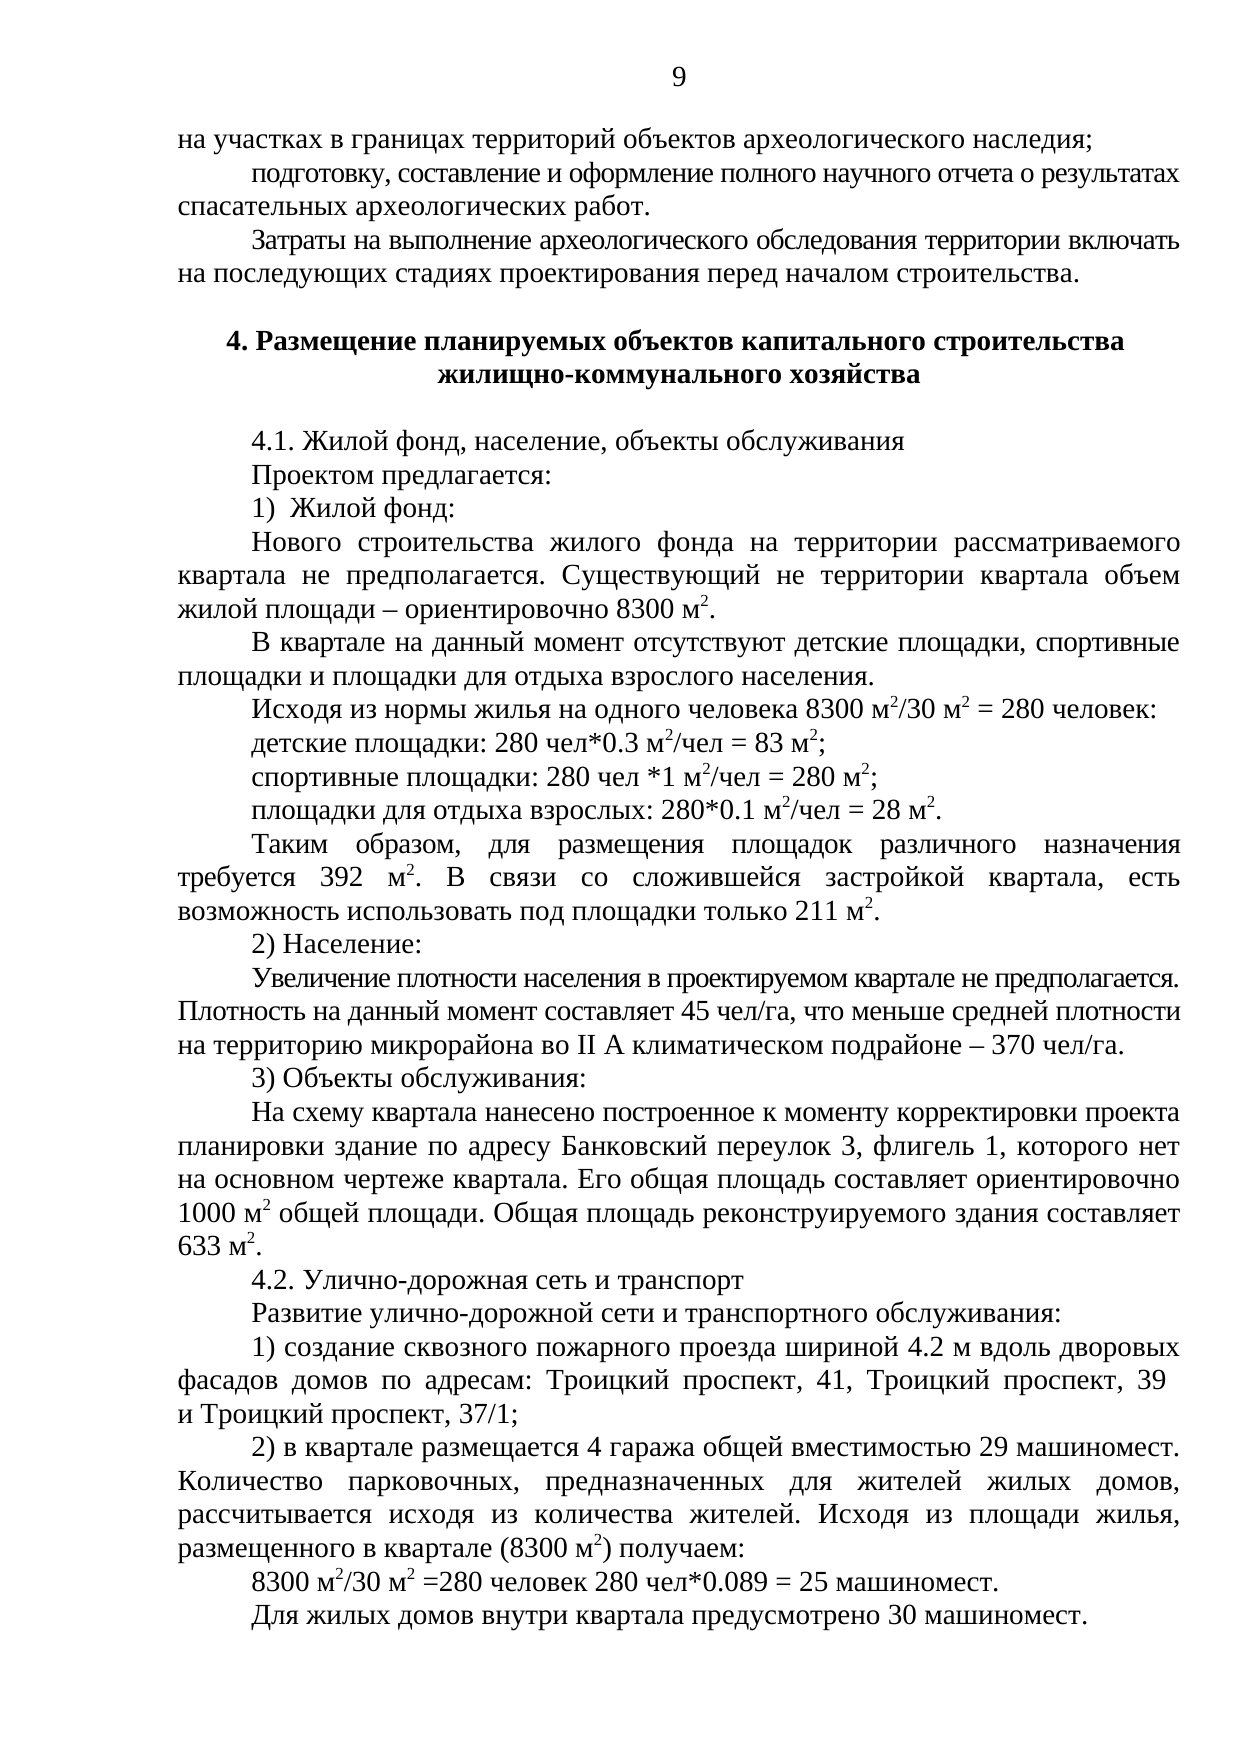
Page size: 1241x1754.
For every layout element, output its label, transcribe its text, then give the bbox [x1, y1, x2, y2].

text Исходя из нормы жилья на одного человека 8300 м2/30 м2 = 280 человек: [177, 692, 1181, 725]
text Увеличение плотности населения в проектируемом квартале не предполагается. Плотность на данный момент составляет 45 чел/га, что меньше средней плотности на территорию микрорайона во II А климатическом подрайоне – 370 чел/га. [177, 960, 1181, 1061]
text спортивные площадки: 280 чел *1 м2/чел = 280 м2; [177, 759, 1181, 792]
text Затраты на выполнение археологического обследования территории включать на последующих стадиях проектирования перед началом строительства. [177, 222, 1181, 289]
text 8300 м2/30 м2 =280 человек 280 чел*0.089 = 25 машиномест. [177, 1564, 1181, 1597]
text 3) Объекты обслуживания: [177, 1061, 1181, 1094]
text Для жилых домов внутри квартала предусмотрено 30 машиномест. [177, 1597, 1181, 1631]
text детские площадки: 280 чел*0.3 м2/чел = 83 м2; [177, 725, 1181, 759]
text 1) Жилой фонд: [177, 490, 1181, 524]
text площадки для отдыха взрослых: 280*0.1 м2/чел = 28 м2. [177, 792, 1181, 826]
text 1) создание сквозного пожарного проезда шириной 4.2 м вдоль дворовых фасадов домов по адресам: Троицкий проспект, 41, Троицкий проспект, 39 и Троицкий проспект, 37/1; [177, 1329, 1181, 1429]
text В квартале на данный момент отсутствуют детские площадки, спортивные площадки и площадки для отдыха взрослого населения. [177, 624, 1181, 692]
text 2) Население: [177, 926, 1181, 960]
text подготовку, составление и оформление полного научного отчета о результатах спасательных археологических работ. [177, 155, 1181, 222]
text Нового строительства жилого фонда на территории рассматриваемого квартала не предполагается. Существующий не территории квартала объем жилой площади – ориентировочно 8300 м2. [177, 524, 1181, 624]
text 4. Размещение планируемых объектов капитального строительства жилищно-коммунального хозяйства [177, 323, 1181, 390]
text Развитие улично-дорожной сети и транспортного обслуживания: [177, 1295, 1181, 1329]
text 4.1. Жилой фонд, население, объекты обслуживания [177, 423, 1181, 457]
text 4.2. Улично-дорожная сеть и транспорт [177, 1262, 1181, 1295]
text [177, 121, 1181, 155]
text 2) в квартале размещается 4 гаража общей вместимостью 29 машиномест. Количество парковочных, предназначенных для жителей жилых домов, рассчитывается исходя из количества жителей. Исходя из площади жилья, размещенного в квартале (8300 м2) получаем: [177, 1429, 1181, 1564]
text На схему квартала нанесено построенное к моменту корректировки проекта планировки здание по адресу Банковский переулок 3, флигель 1, которого нет на основном чертеже квартала. Его общая площадь составляет ориентировочно 1000 м2 общей площади. Общая площадь реконструируемого здания составляет 633 м2. [177, 1094, 1181, 1262]
text Проектом предлагается: [177, 457, 1181, 490]
text Таким образом, для размещения площадок различного назначения требуется 392 м2. В связи со сложившейся застройкой квартала, есть возможность использовать под площадки только 211 м2. [177, 826, 1181, 926]
